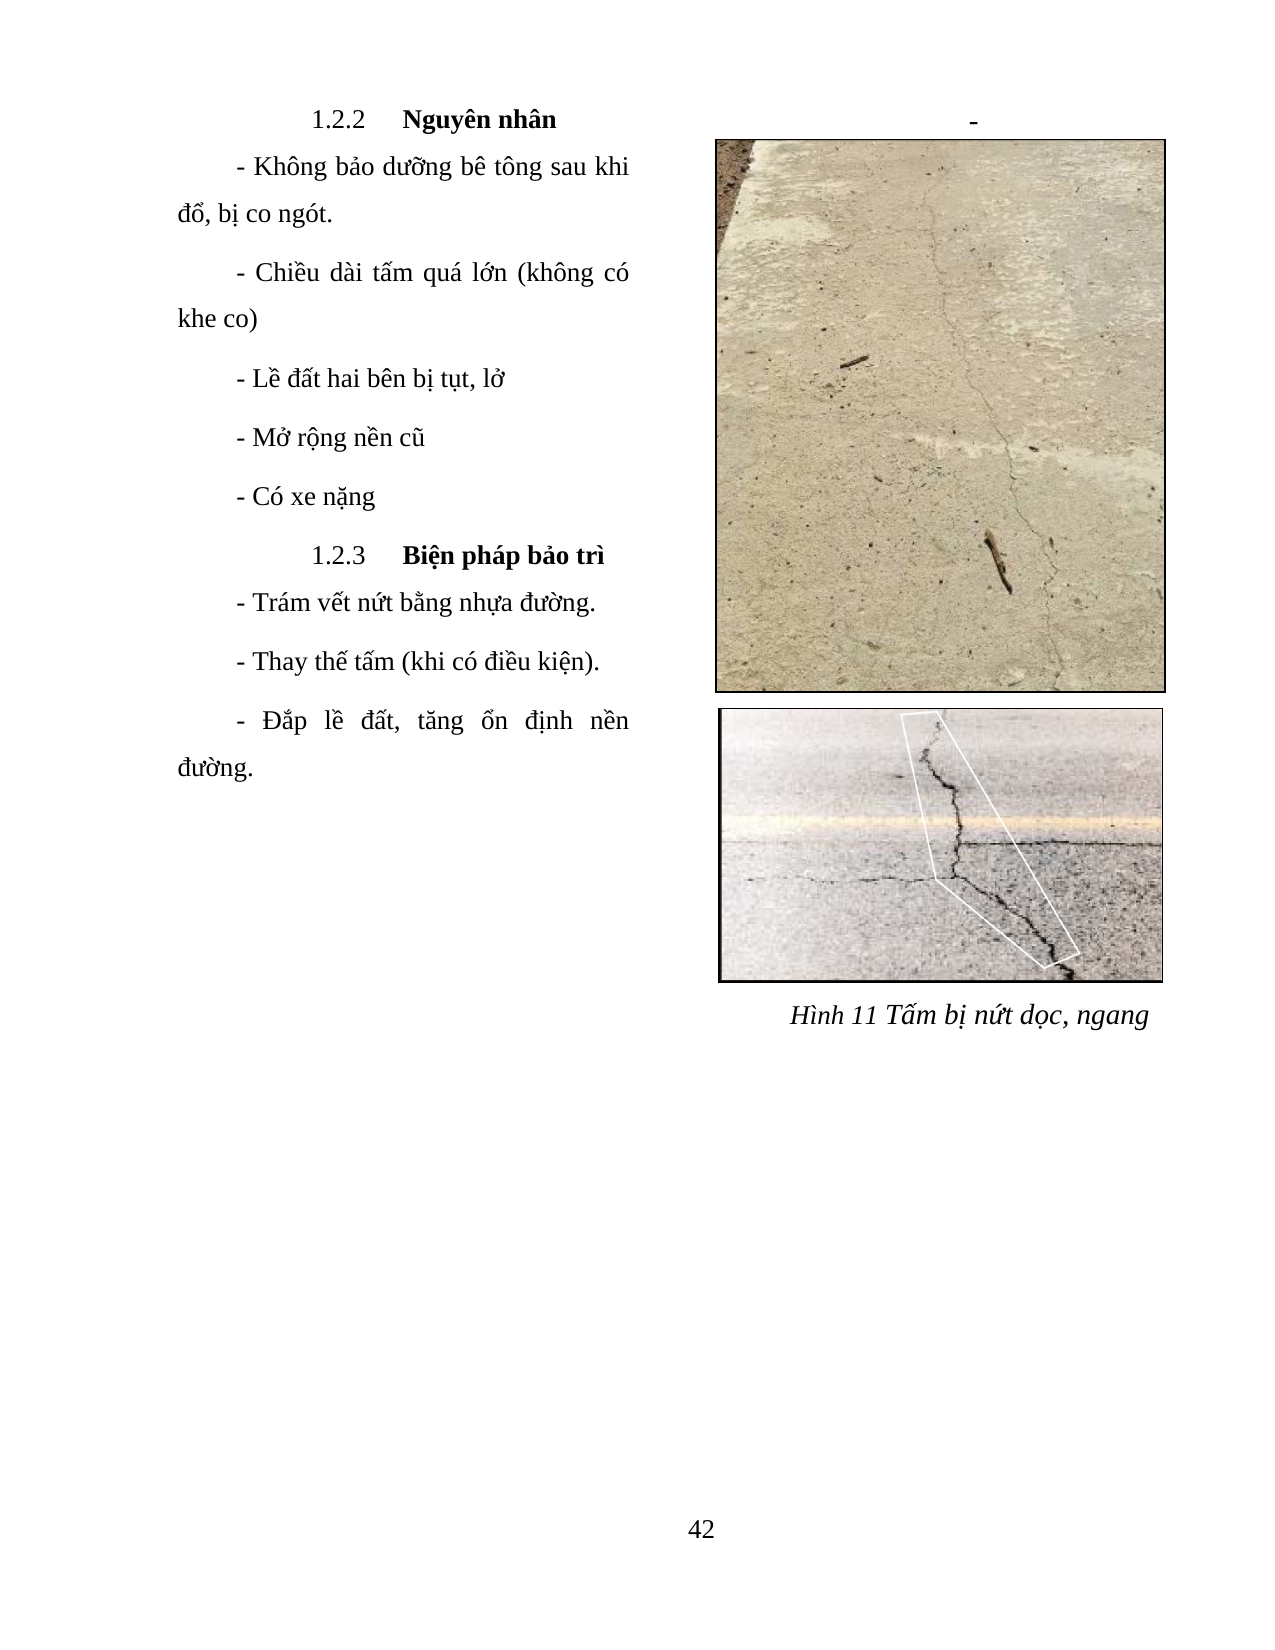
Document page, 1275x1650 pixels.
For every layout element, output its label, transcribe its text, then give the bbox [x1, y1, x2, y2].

text - Lề đất hai bên bị tụt, lở [177, 362, 630, 393]
text - Trám vết nứt bằng nhựa đường. [177, 586, 630, 617]
subtitle Nguyên nhân [252, 103, 630, 134]
picture [717, 140, 1164, 691]
text - Thay thế tấm (khi có điều kiện). [177, 645, 630, 676]
picture [720, 709, 1162, 981]
text - Mở rộng nền cũ [177, 421, 630, 452]
text - Đắp lề đất, tăng ổn định nền đường. [177, 704, 630, 782]
text - Không bảo dưỡng bê tông sau khi đổ, bị co ngót. [177, 150, 630, 228]
text - Chiều dài tấm quá lớn (không có khe co) [177, 256, 630, 334]
subtitle Biện pháp bảo trì [252, 539, 630, 570]
text - Có xe nặng [177, 480, 630, 511]
